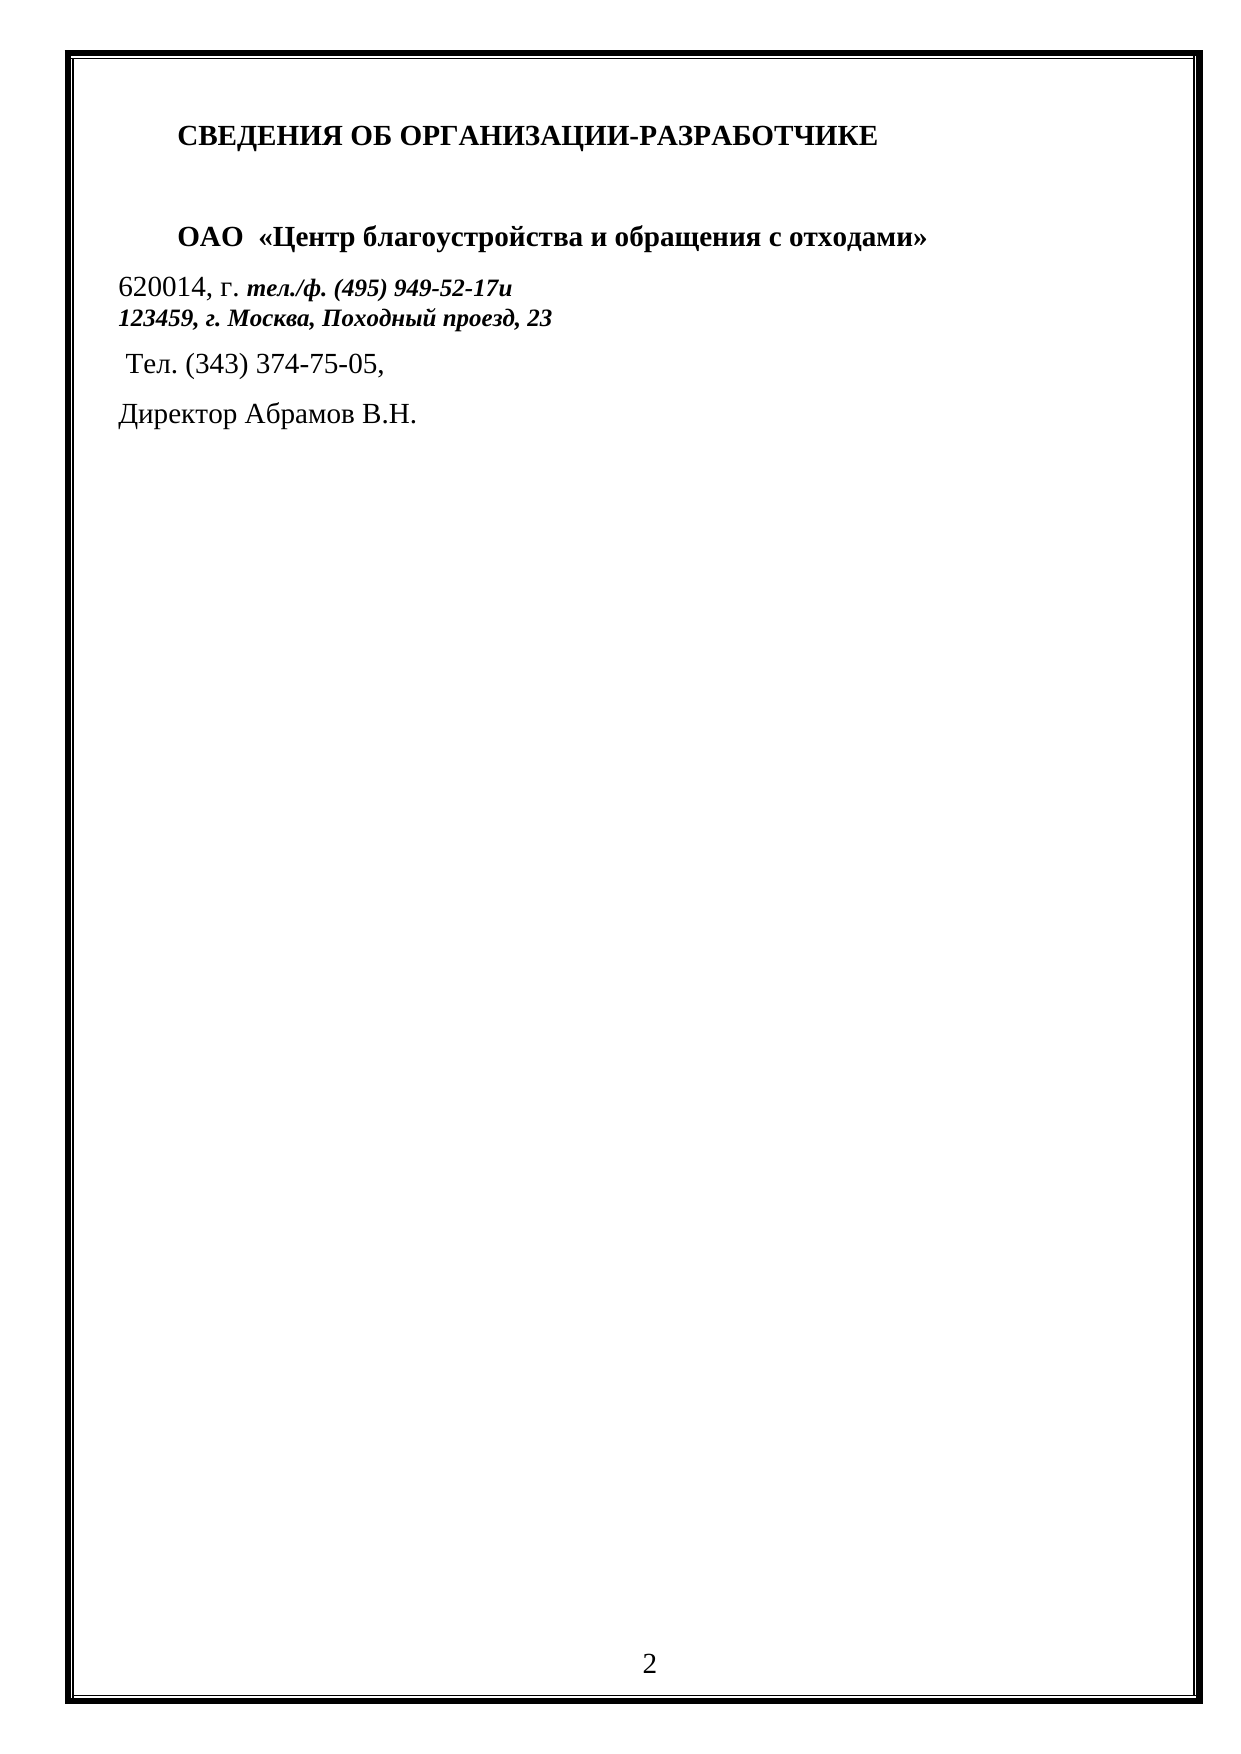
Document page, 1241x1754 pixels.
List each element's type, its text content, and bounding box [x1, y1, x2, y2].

text . тел./ф. (495) 949-52-17u [118, 269, 1181, 303]
text СВЕДЕНИЯ ОБ ОРГАНИЗАЦИИ-РАЗРАБОТЧИКЕ [118, 118, 1152, 152]
text ОАО «Центр благоустройства и обращения с отходами» [118, 219, 1152, 252]
text . Москва, Походный проезд, 23 [118, 303, 1152, 331]
text Тел. (343) 374-75-05, [118, 346, 1152, 379]
text Директор Абрамов В.Н. [118, 396, 1152, 429]
